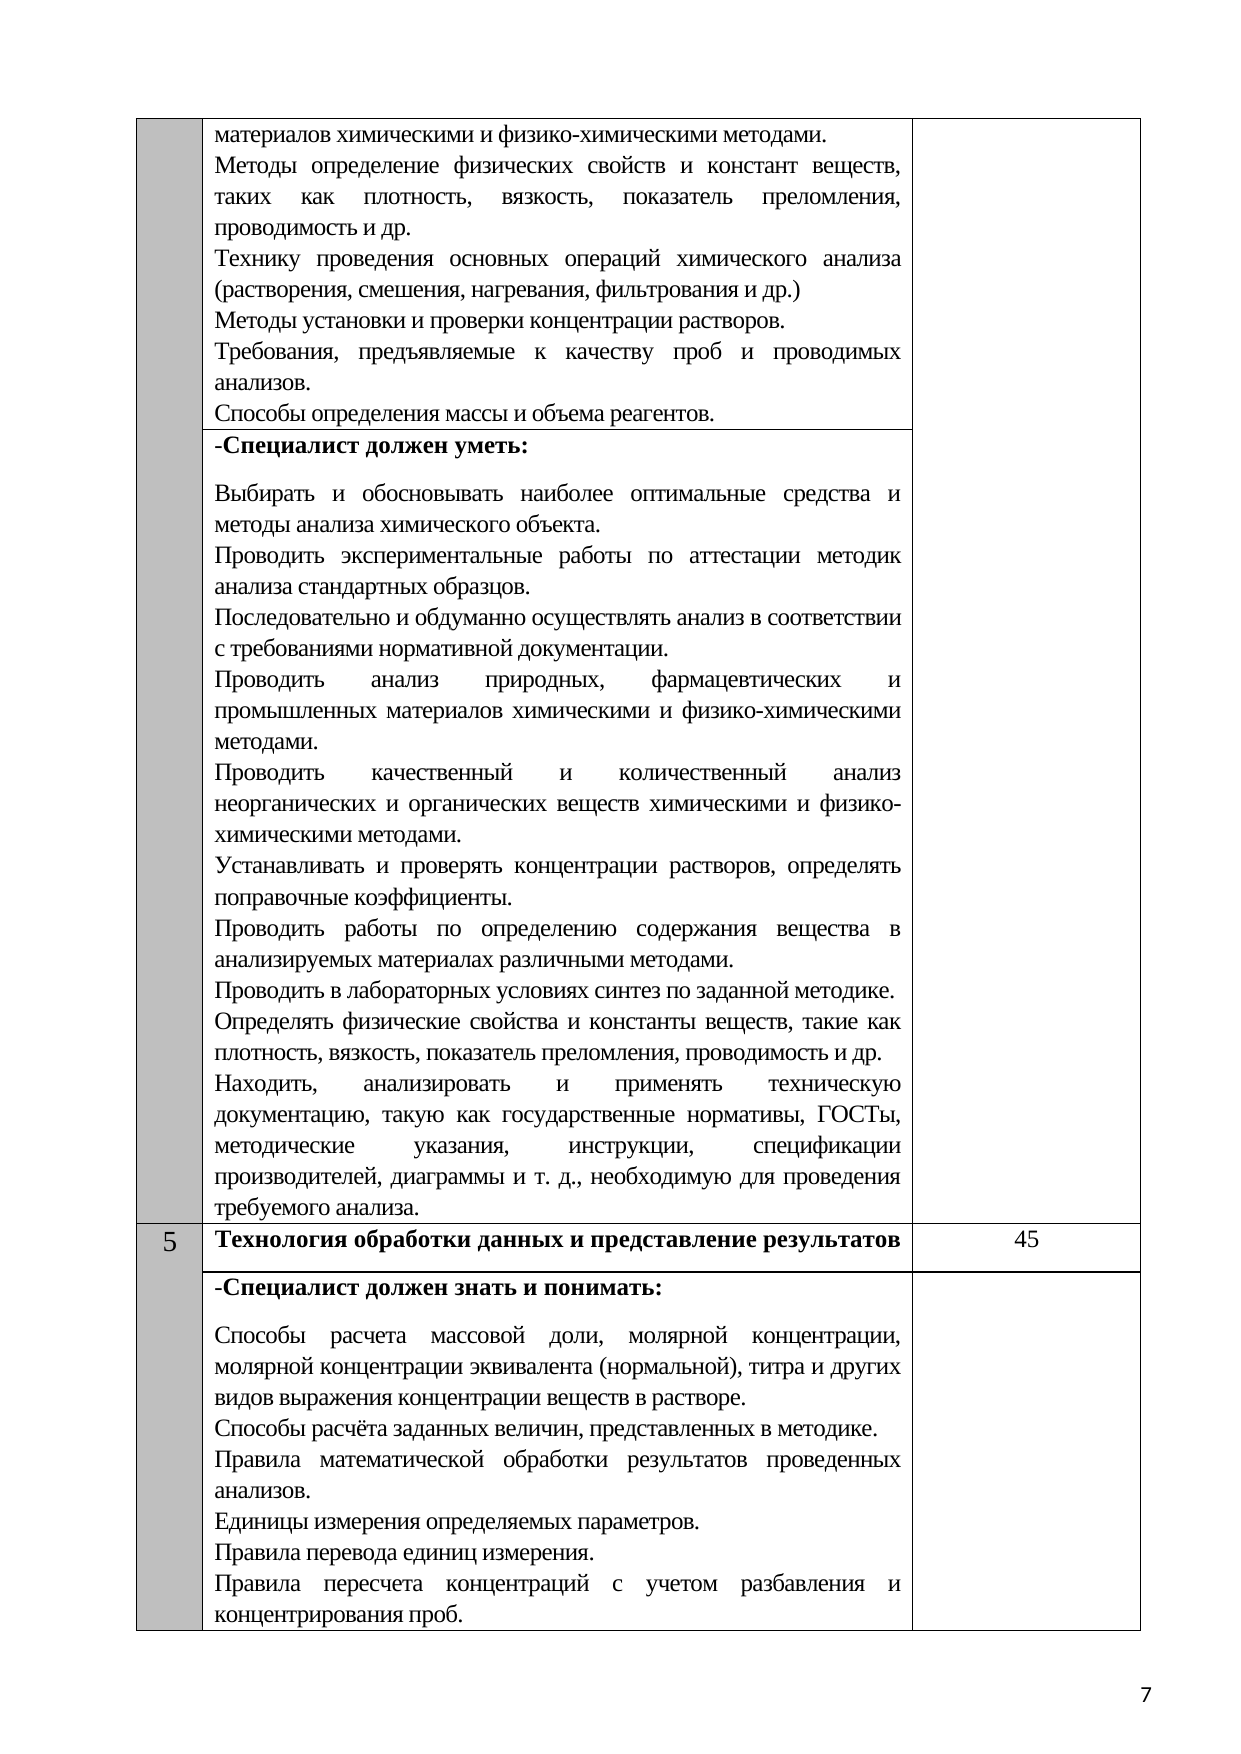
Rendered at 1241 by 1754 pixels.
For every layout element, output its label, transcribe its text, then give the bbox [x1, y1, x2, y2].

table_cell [203, 119, 912, 429]
table_cell [913, 1273, 1140, 1630]
table_cell Технология обработки данных и представление результатов [203, 1224, 912, 1271]
table_cell 45 [913, 1224, 1140, 1271]
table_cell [203, 1273, 912, 1630]
table_cell [913, 119, 1140, 1223]
table_cell -Специалист должен уметь: Выбирать и обосновывать наиболее оптимальные средства и методы анализа химического объекта. Проводить экспериментальные работы по аттестации методик анализа стандартных образцов. Последовательно и обдуманно осуществлять анализ в соответствии с требованиями нормативной документации. Проводить анализ природных, фармацевтических и промышленных материалов химическими и физико-химическими методами. Проводить качественный и количественный анализ неорганических и органических веществ химическими и физико-химическими методами. Устанавливать и проверять концентрации растворов, определять поправочные коэффициенты. Проводить работы по определению содержания вещества в анализируемых материалах различными методами. Проводить в лабораторных условиях синтез по заданной методике. Определять физические свойства и константы веществ, такие как плотность, вязкость, показатель преломления, проводимость и др. Находить, анализировать и применять техническую документацию, такую как государственные нормативы, ГОСТы, методические указания, инструкции, спецификации производителей, диаграммы и т. д., необходимую для проведения требуемого анализа. [203, 430, 912, 1223]
table_cell 5 [137, 1224, 202, 1630]
